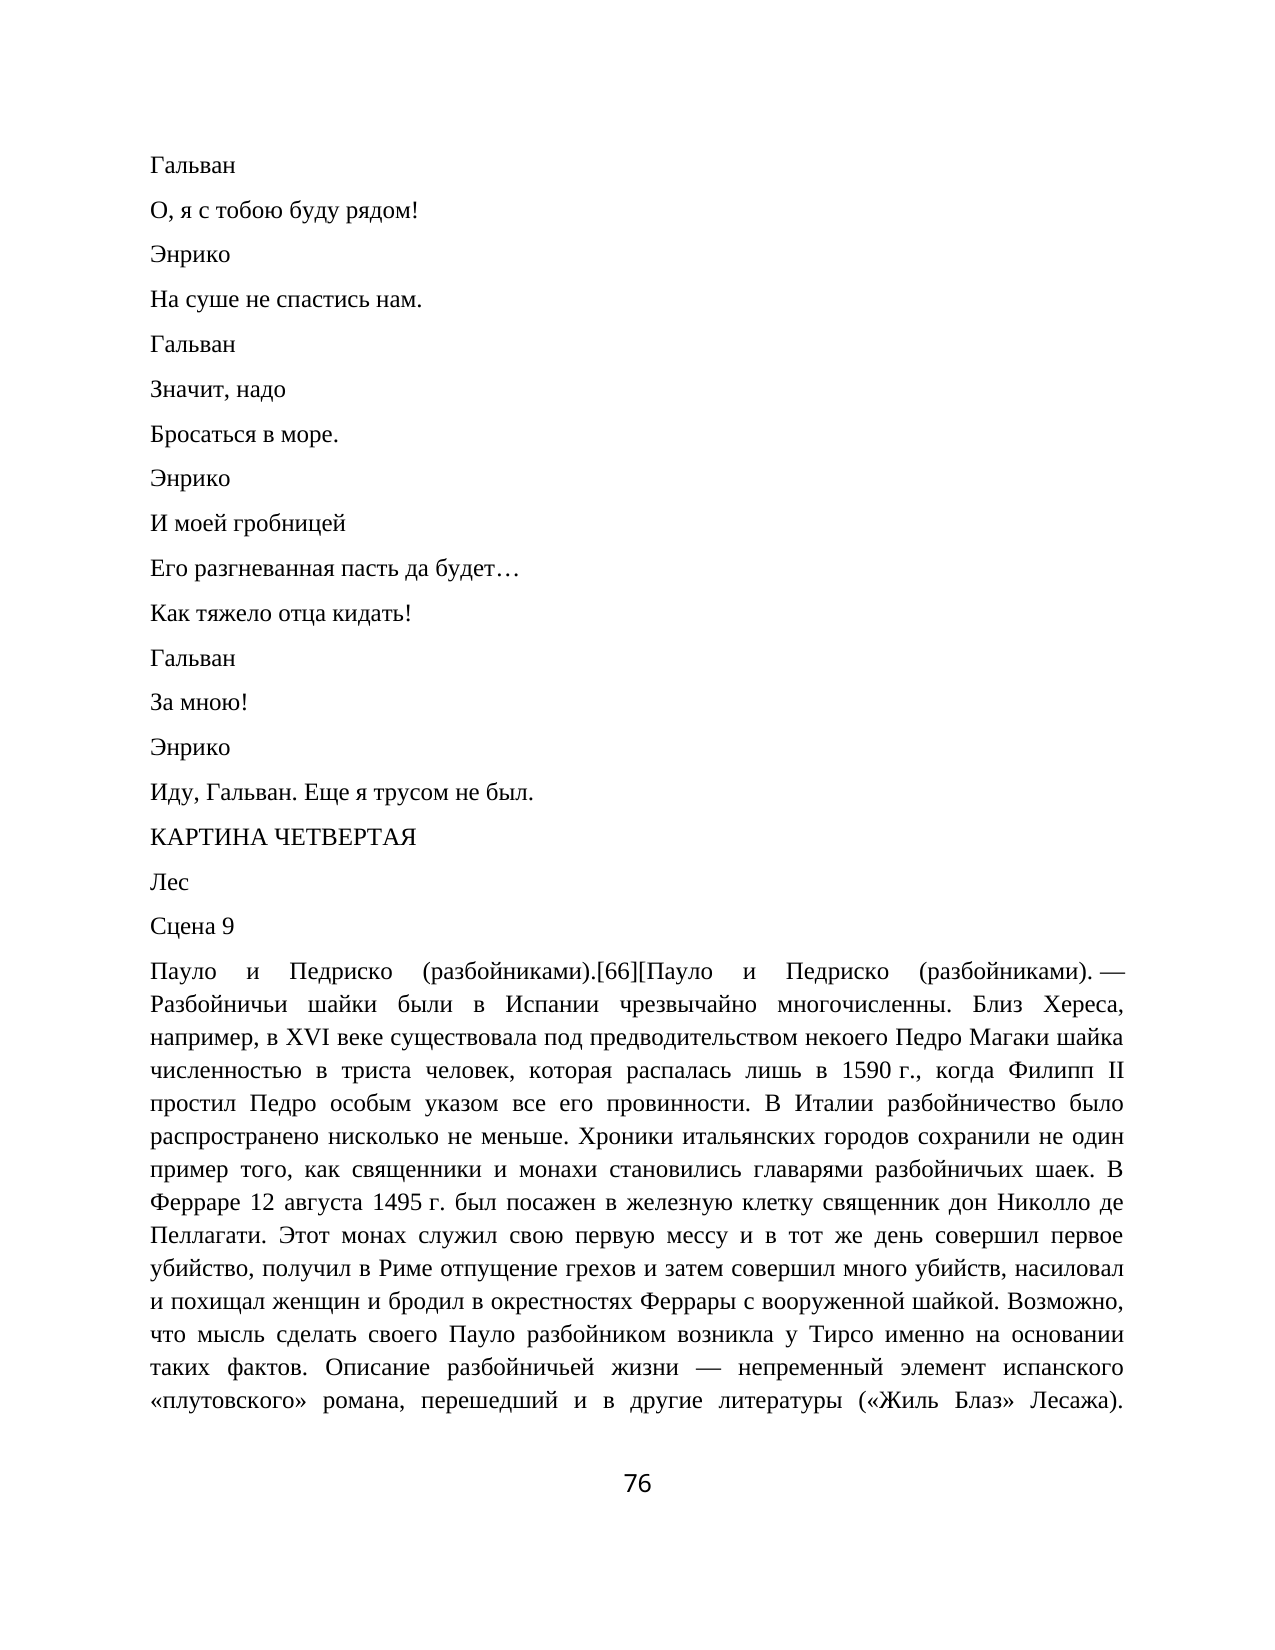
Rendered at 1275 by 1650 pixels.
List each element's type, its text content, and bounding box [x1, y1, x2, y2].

text Гальван [150, 643, 1125, 671]
text Его разгневанная пасть да будет… [150, 553, 1125, 582]
text Энрико [150, 732, 1125, 761]
text Лес [150, 867, 1125, 895]
text И моей гробницей [150, 508, 1125, 537]
text Как тяжело отца кидать! [150, 598, 1125, 627]
text За мною! [150, 687, 1125, 716]
text Значит, надо [150, 374, 1125, 403]
text Сцена 9 [150, 911, 1125, 940]
text Энрико [150, 463, 1125, 492]
text Гальван [150, 150, 1125, 179]
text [150, 956, 1125, 1414]
text Гальван [150, 329, 1125, 358]
text КАРТИНА ЧЕТВЕРТАЯ [150, 822, 1125, 851]
text Энрико [150, 239, 1125, 268]
text О, я с тобою буду рядом! [150, 195, 1125, 223]
text Бросаться в море. [150, 419, 1125, 447]
text На суше не спастись нам. [150, 284, 1125, 313]
text Иду, Гальван. Еще я трусом не был. [150, 777, 1125, 806]
